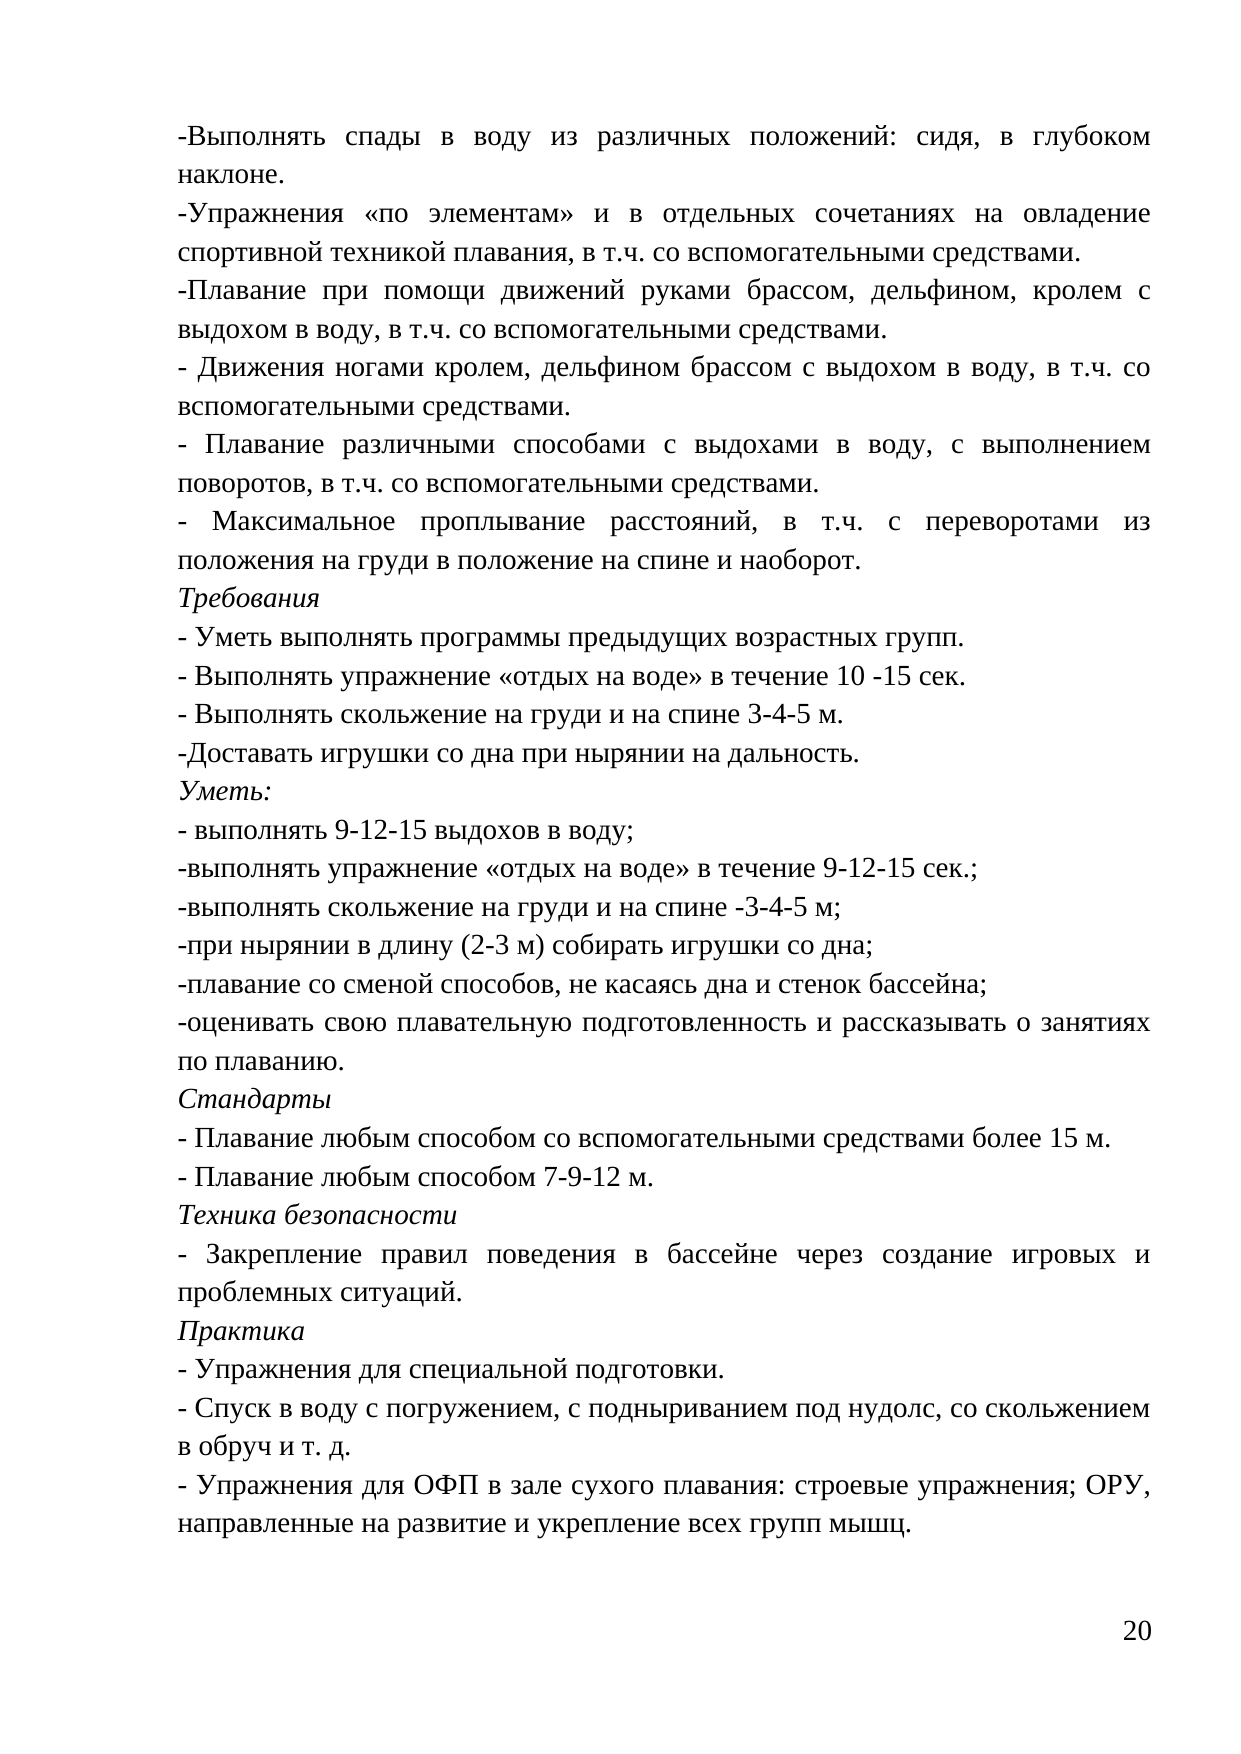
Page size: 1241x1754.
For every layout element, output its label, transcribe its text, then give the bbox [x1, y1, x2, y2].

text -Плавание при помощи движений руками брассом, дельфином, кролем с выдохом в воду, в т.ч. со вспомогательными средствами. [177, 272, 1152, 344]
text - Максимальное проплывание расстояний, в т.ч. с переворотами из положения на груди в положение на спине и наоборот. [177, 503, 1152, 576]
text - Плавание любым способом 7-9-12 м. [177, 1159, 1152, 1192]
text - Уметь выполнять программы предыдущих возрастных групп. [177, 619, 1152, 653]
text - Спуск в воду с погружением, с подныриванием под нудолс, со скольжением в обруч и т. д. [177, 1390, 1152, 1462]
text Стандарты [177, 1082, 1152, 1115]
text - Плавание различными способами с выдохами в воду, с выполнением поворотов, в т.ч. со вспомогательными средствами. [177, 426, 1152, 498]
text Практика [177, 1313, 1152, 1346]
text -выполнять скольжение на груди и на спине -3-4-5 м; [177, 889, 1152, 922]
text Требования [177, 581, 1152, 614]
text -выполнять упражнение «отдых на воде» в течение 9-12-15 сек.; [177, 850, 1152, 884]
text - Плавание любым способом со вспомогательными средствами более 15 м. [177, 1120, 1152, 1154]
text -Упражнения «по элементам» и в отдельных сочетаниях на овладение спортивной техникой плавания, в т.ч. со вспомогательными средствами. [177, 195, 1152, 267]
text - Закрепление правил поведения в бассейне через создание игровых и проблемных ситуаций. [177, 1236, 1152, 1308]
text -оценивать свою плавательную подготовленность и рассказывать о занятиях по плаванию. [177, 1004, 1152, 1077]
text Уметь: [177, 773, 1152, 807]
text - Упражнения для ОФП в зале сухого плавания: строевые упражнения; ОРУ, направленные на развитие и укрепление всех групп мышц. [177, 1467, 1152, 1539]
text - Выполнять скольжение на груди и на спине 3-4-5 м. [177, 696, 1152, 730]
text -Доставать игрушки со дна при нырянии на дальность. [177, 735, 1152, 768]
text - выполнять 9-12-15 выдохов в воду; [177, 812, 1152, 845]
text -при нырянии в длину (2-3 м) собирать игрушки со дна; [177, 927, 1152, 961]
text -Выполнять спады в воду из различных положений: сидя, в глубоком наклоне. [177, 118, 1152, 190]
text - Выполнять упражнение «отдых на воде» в течение 10 -15 сек. [177, 658, 1152, 691]
text - Упражнения для специальной подготовки. [177, 1351, 1152, 1385]
text -плавание со сменой способов, не касаясь дна и стенок бассейна; [177, 966, 1152, 999]
text - Движения ногами кролем, дельфином брассом с выдохом в воду, в т.ч. со вспомогательными средствами. [177, 349, 1152, 421]
text Техника безопасности [177, 1197, 1152, 1231]
